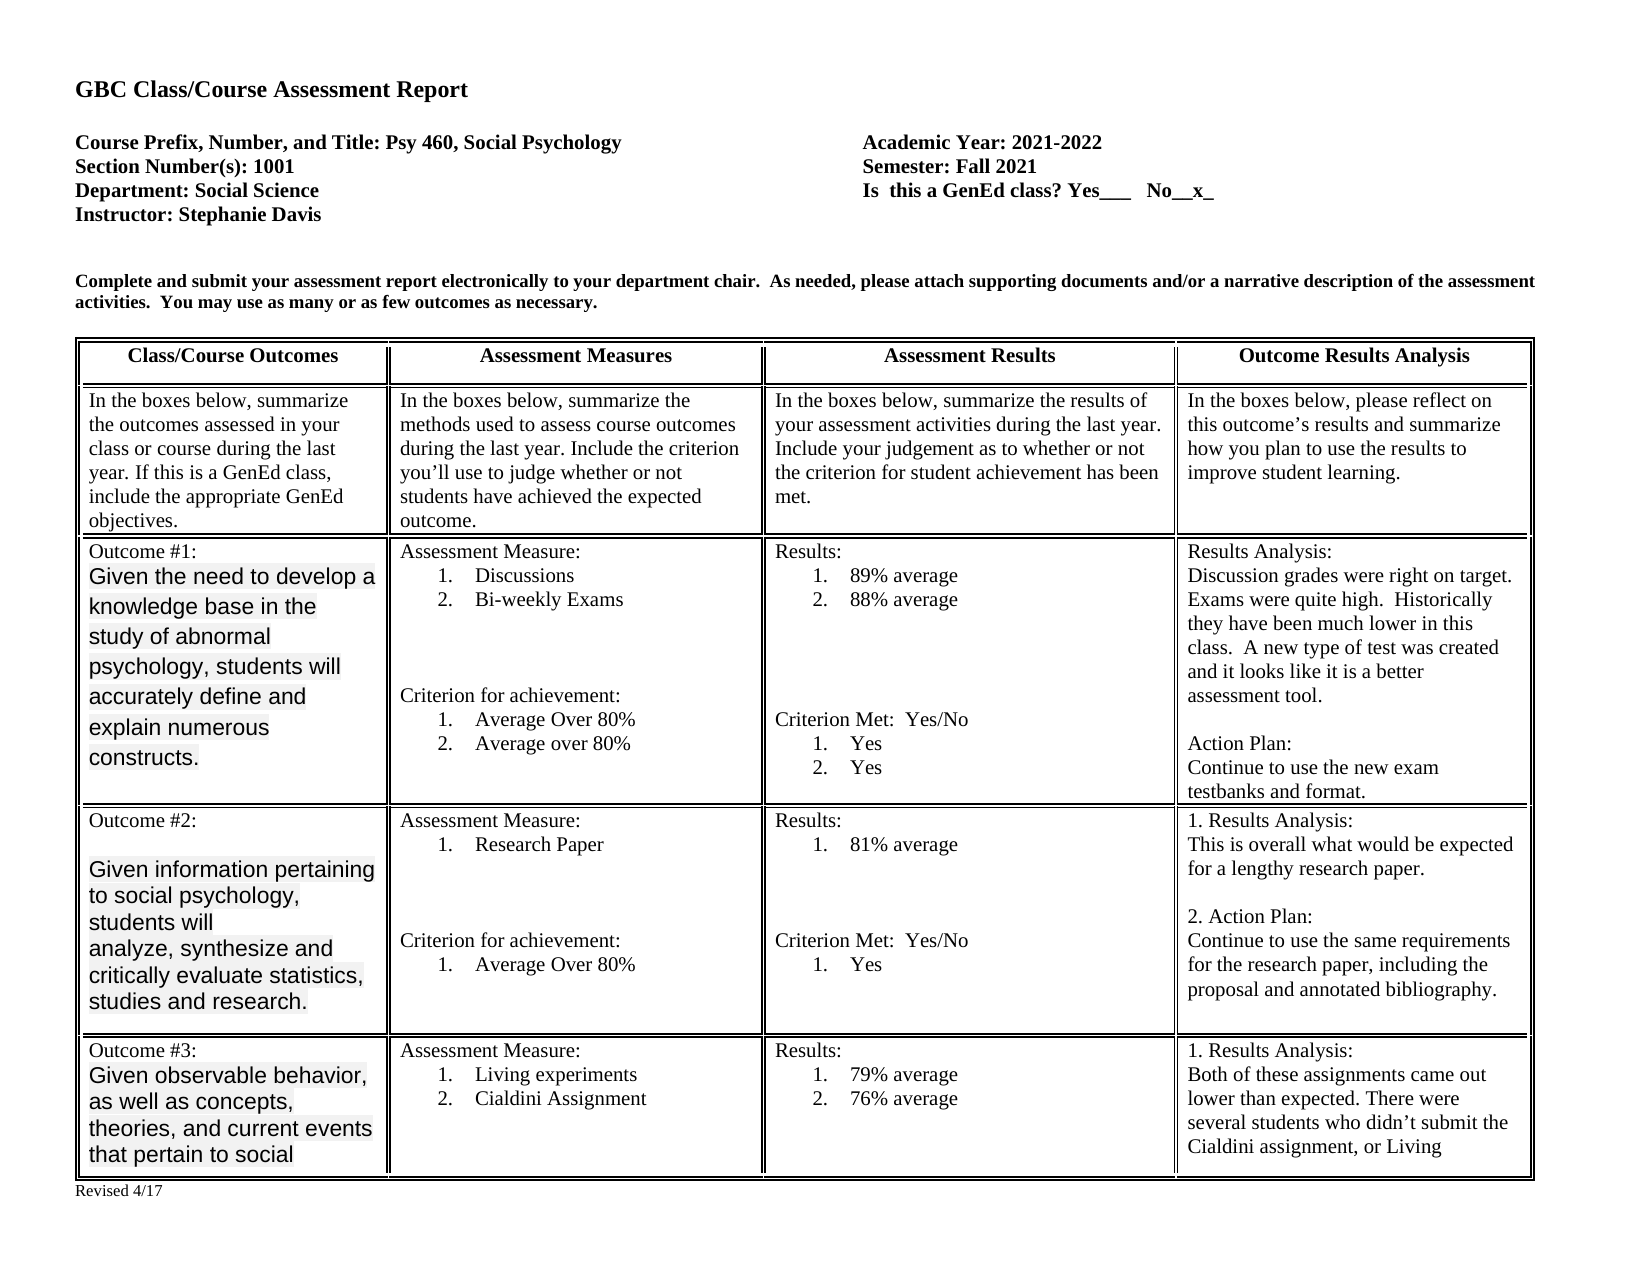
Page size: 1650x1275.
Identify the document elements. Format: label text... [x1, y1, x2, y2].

text Instructor: Stephanie Davis [75, 202, 787, 226]
text Department: Social Science [75, 178, 787, 202]
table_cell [389, 1038, 763, 1176]
table_header Class/Course Outcomes [80, 343, 388, 383]
table_cell In the boxes below, summarize the methods used to assess course outcomes during the last year. Include the criterion you’ll use to judge whether or not students have achieved the expected outcome. [391, 388, 761, 532]
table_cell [764, 1033, 1176, 1176]
text Section Number(s): 1001 [75, 154, 787, 178]
table_cell Assessment Measure: Discussions Bi-weekly Exams Criterion for achievement: Average Over 80% Average over 80% [391, 539, 761, 803]
text Complete and submit your assessment report electronically to your department chair. As needed, please attach supporting documents and/or a narrative description of the assessment activities. You may use as many or as few outcomes as necessary. [75, 269, 1575, 313]
text Semester: Fall 2021 [862, 154, 1575, 178]
table_cell Results: 89% average 88% average Criterion Met: Yes/No Yes Yes [766, 539, 1174, 803]
table_cell Results: 81% average Criterion Met: Yes/No Yes [766, 808, 1174, 1033]
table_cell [77, 1033, 388, 1176]
text Academic Year: 2021-2022 [862, 130, 1575, 154]
table_cell Results Analysis: Discussion grades were right on target. Exams were quite high. Historically they have been much lower in this class. A new type of test was created and it looks like it is a better assessment tool. Action Plan: Continue to use the new exam testbanks and format. [1176, 532, 1532, 803]
table_header Outcome Results Analysis [1176, 342, 1530, 383]
table_cell In the boxes below, please reflect on this outcome’s results and summarize how you plan to use the results to improve student learning. [1176, 383, 1532, 532]
table_cell Outcome #1: Given the need to develop a knowledge base in the study of abnormal psychology, students will accurately define and explain numerous constructs. [77, 532, 388, 803]
table_cell In the boxes below, summarize the results of your assessment activities during the last year. Include your judgement as to whether or not the criterion for student achievement has been met. [766, 388, 1174, 532]
table_header Assessment Results [764, 339, 1176, 383]
text Is this a GenEd class? Yes___ No__x_ [862, 178, 1575, 202]
table_cell Assessment Measure: Research Paper Criterion for achievement: Average Over 80% [391, 808, 761, 1033]
text Course Prefix, Number, and Title: Psy 460, Social Psychology [75, 130, 787, 154]
table_cell In the boxes below, summarize the outcomes assessed in your class or course during the last year. If this is a GenEd class, include the appropriate GenEd objectives. [77, 383, 388, 532]
table_header Assessment Measures [389, 343, 763, 383]
table_cell 1. Results Analysis: This is overall what would be expected for a lengthy research paper. 2. Action Plan: Continue to use the same requirements for the research paper, including the proposal and annotated bibliography. [1176, 803, 1532, 1033]
table_cell Outcome #2: Given information pertaining to social psychology, students will analyze, synthesize and critically evaluate statistics, studies and research. [77, 803, 388, 1033]
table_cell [1176, 1033, 1532, 1176]
